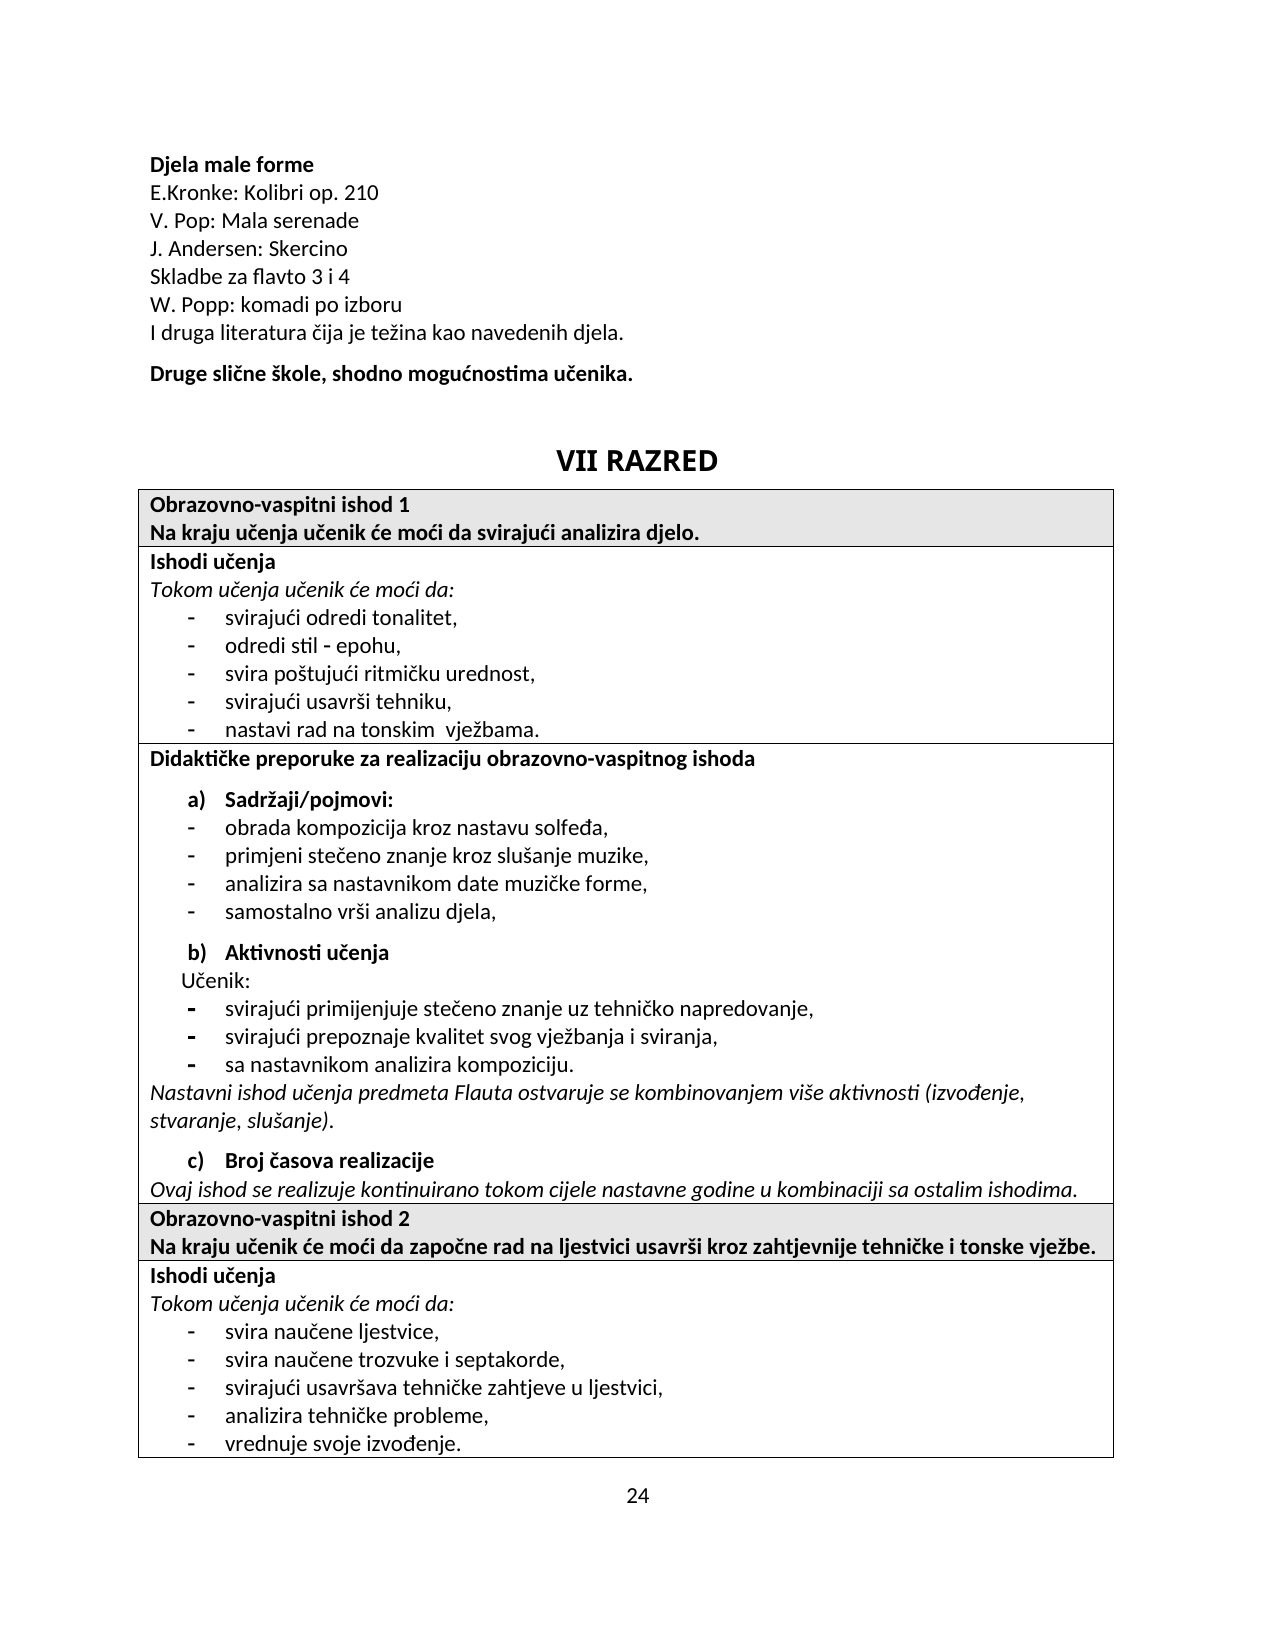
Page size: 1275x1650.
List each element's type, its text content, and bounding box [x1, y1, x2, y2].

table_header Obrazovno-vaspitni ishod 1 Na kraju učenja učenik će moći da svirajući analizira djelo. [139, 490, 1113, 546]
text V. Pop: Mala serenade [150, 206, 1125, 234]
table_cell Didaktičke preporuke za realizaciju obrazovno-vaspitnog ishoda Sadržaji/pojmovi: obrada kompozicija kroz nastavu solfeđa, primjeni stečeno znanje kroz slušanje muzike, analizira sa nastavnikom date muzičke forme, samostalno vrši analizu djela, Aktivnosti učenja Učenik: svirajući primijenjuje stečeno znanje uz tehničko napredovanje, svirajući prepoznaje kvalitet svog vježbanja i sviranja, sa nastavnikom analizira kompoziciju. Nastavni ishod učenja predmeta Flauta ostvaruje se kombinovanjem više aktivnosti (izvođenje, stvaranje, slušanje). Broj časova realizacije Ovaj ishod se realizuje kontinuirano tokom cijele nastavne godine u kombinaciji sa ostalim ishodima. [139, 744, 1113, 1203]
table_cell Ishodi učenja Tokom učenja učenik će moći da: svirajući odredi tonalitet, odredi stil epohu, svira poštujući ritmičku urednost, svirajući usavrši tehniku, nastavi rad na tonskim vježbama. [139, 547, 1113, 743]
table_cell Obrazovno-vaspitni ishod 2 Na kraju učenik će moći da započne rad na ljestvici usavrši kroz zahtjevnije tehničke i tonske vježbe. [139, 1204, 1113, 1260]
text Djela male forme [150, 150, 1125, 178]
text E.Kronke: Kolibri op. 210 [150, 178, 1125, 206]
text Druge slične škole, shodno mogućnostima učenika. [150, 359, 1125, 387]
text Skladbe za flavto 3 i 4 [150, 262, 1125, 290]
text I druga literatura čija je težina kao navedenih djela. [150, 318, 1125, 346]
text J. Andersen: Skercino [150, 234, 1125, 262]
subtitle VII RAZRED [150, 440, 1125, 479]
text W. Popp: komadi po izboru [150, 290, 1125, 318]
table_cell Ishodi učenja Tokom učenja učenik će moći da: svira naučene ljestvice, svira naučene trozvuke i septakorde, svirajući usavršava tehničke zahtjeve u ljestvici, analizira tehničke probleme, vrednuje svoje izvođenje. [139, 1261, 1113, 1457]
